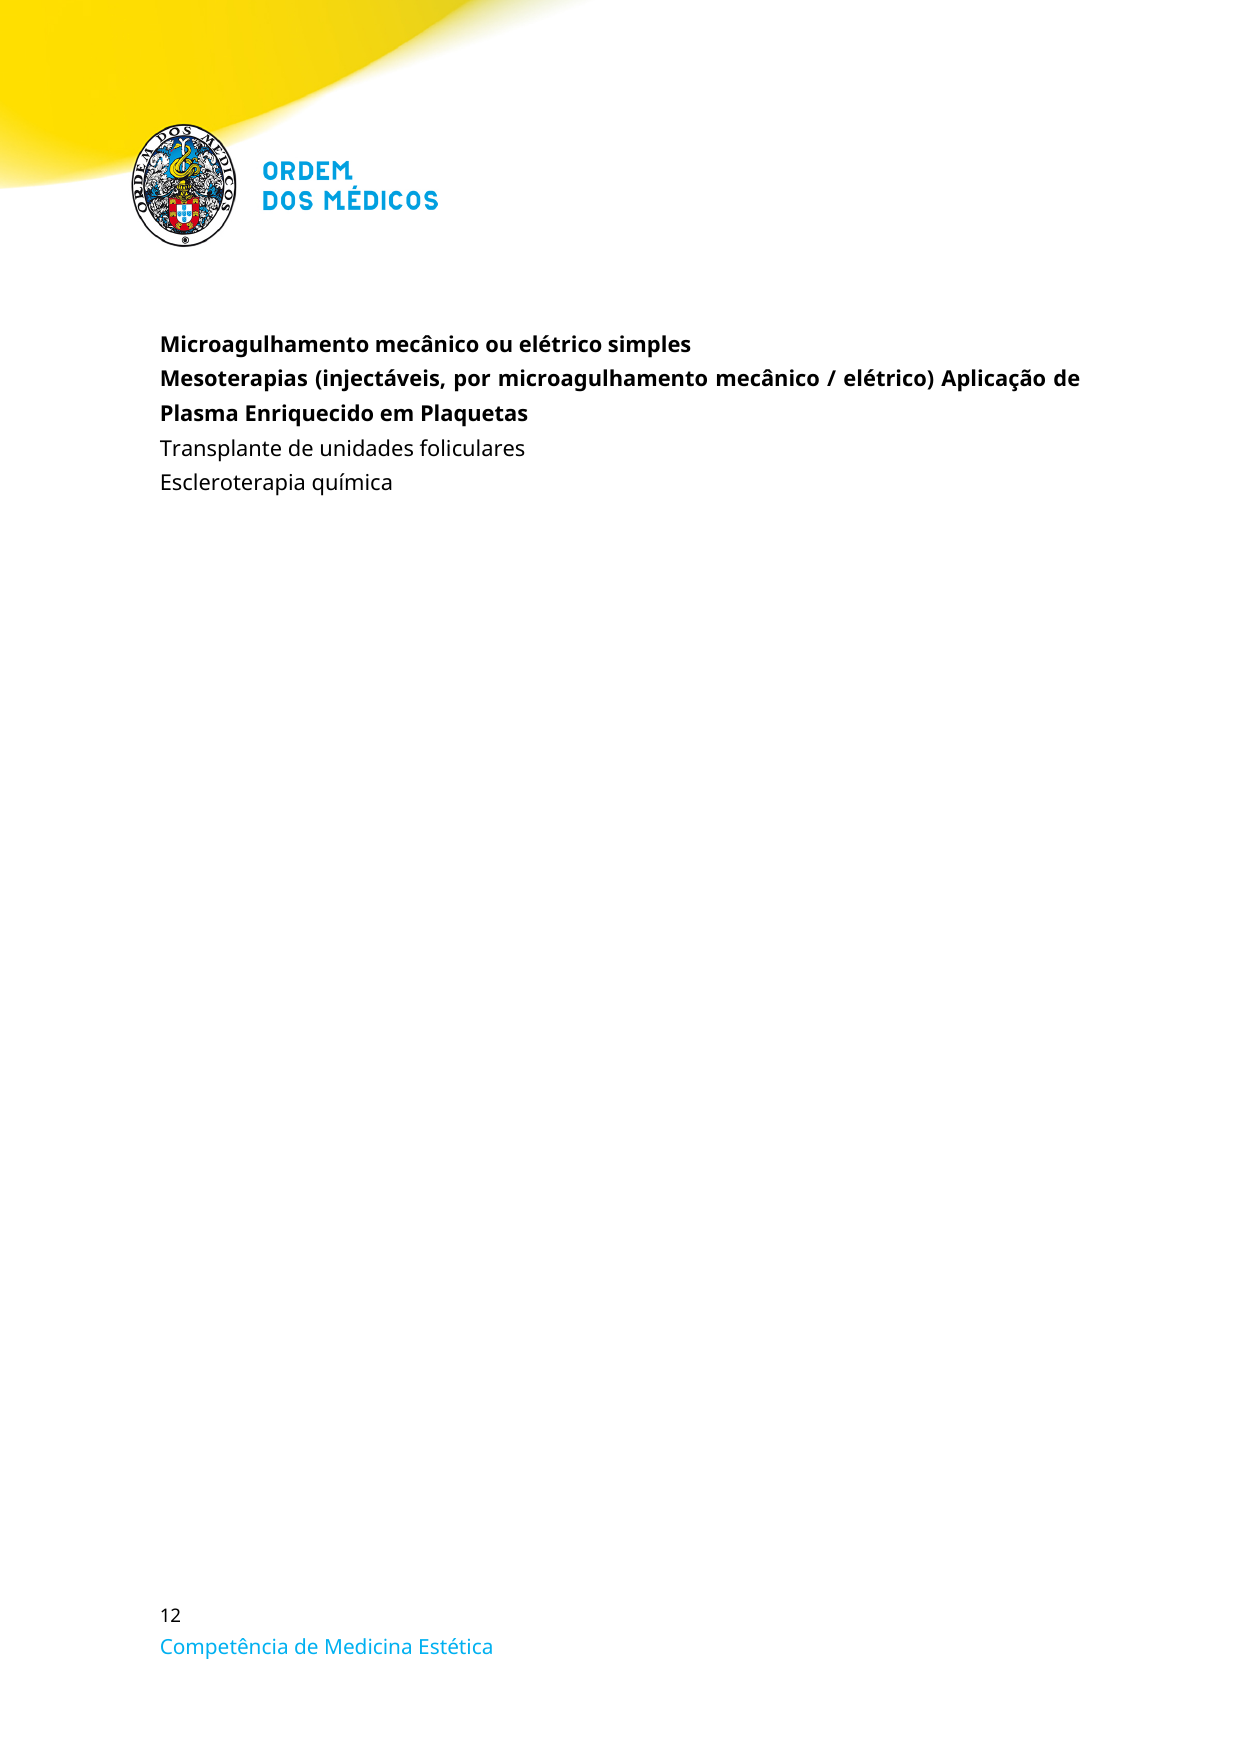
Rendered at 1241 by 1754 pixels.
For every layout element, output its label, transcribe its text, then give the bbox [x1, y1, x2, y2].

picture [0, 0, 1241, 257]
text Transplante de unidades foliculares [159, 433, 1081, 463]
text Microagulhamento mecânico ou elétrico simples [159, 328, 1081, 358]
text Mesoterapias (injectáveis, por microagulhamento mecânico / elétrico) Aplicação de Plasma Enriquecido em Plaquetas [159, 363, 1081, 427]
text Escleroterapia química [159, 467, 1081, 497]
